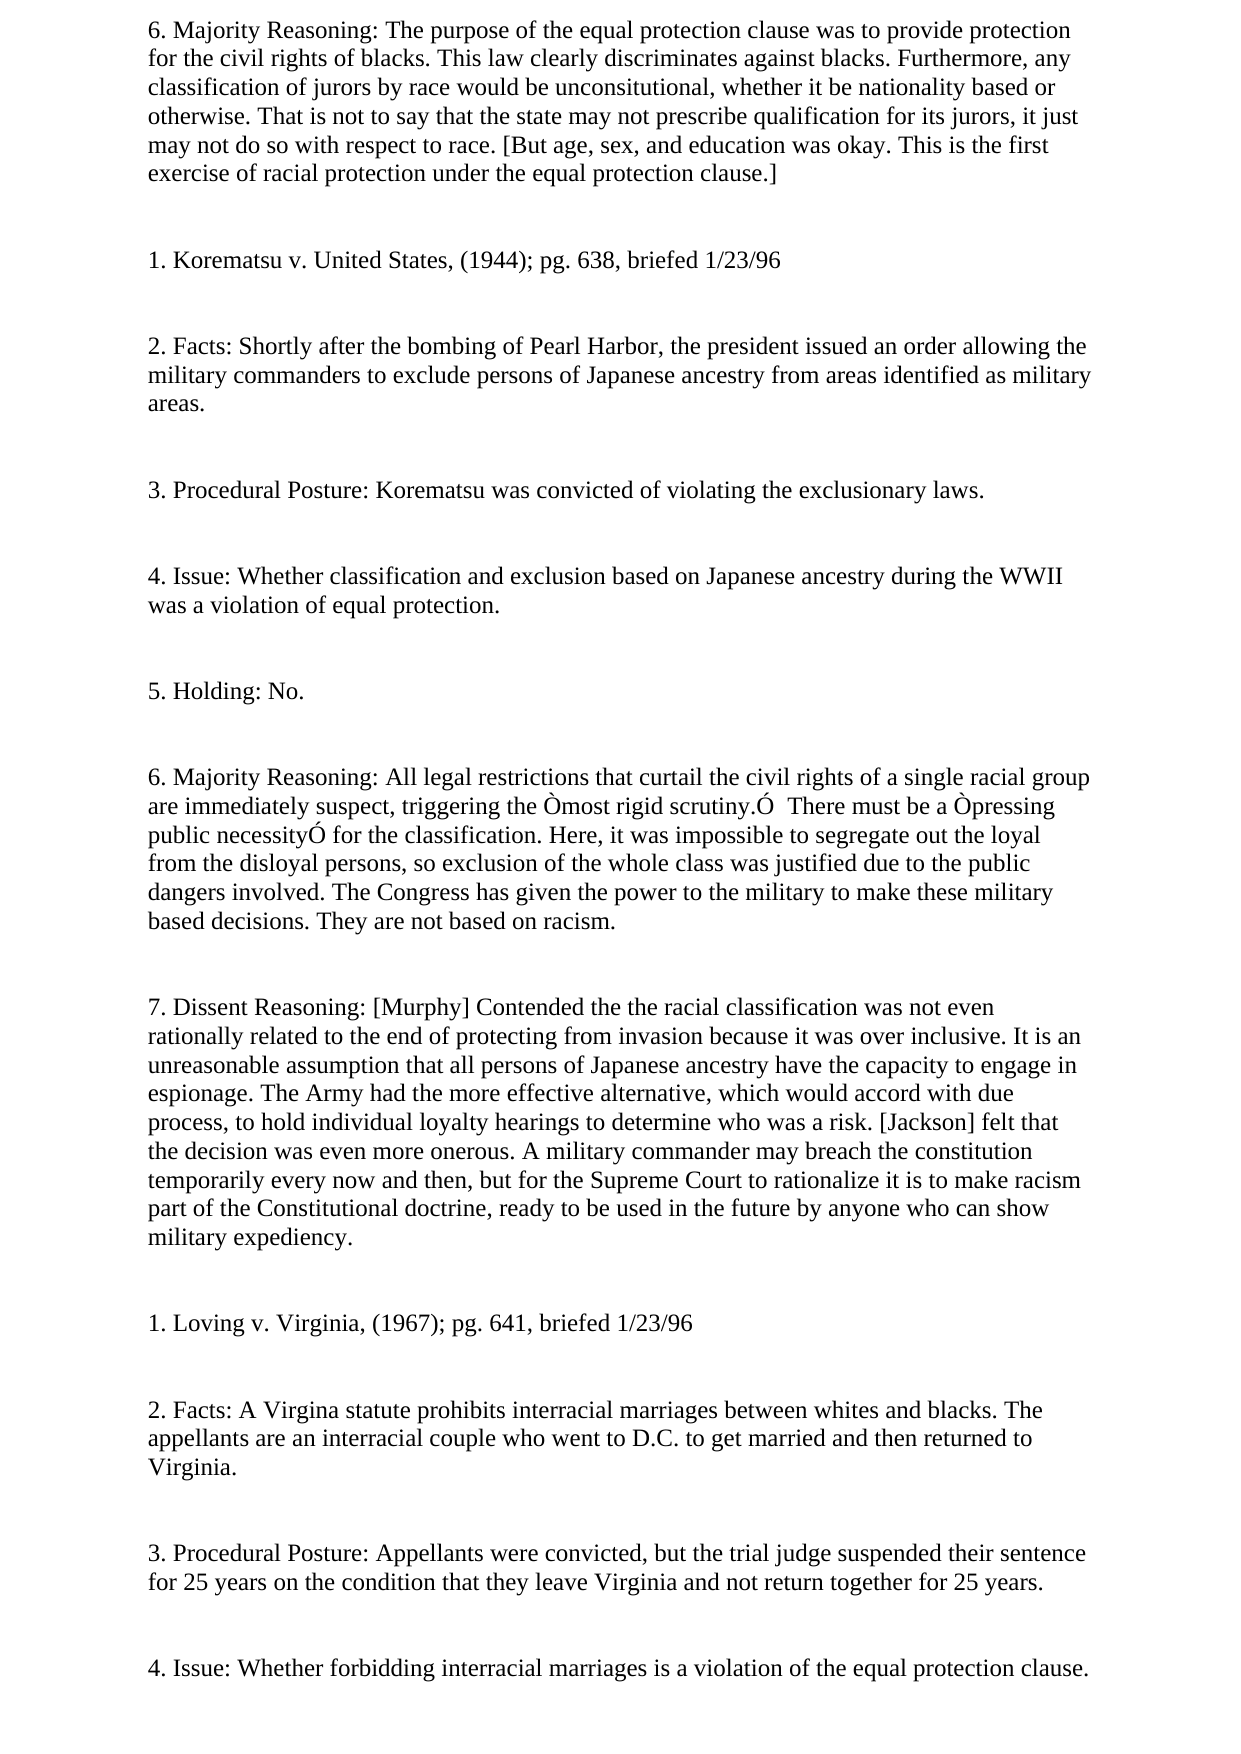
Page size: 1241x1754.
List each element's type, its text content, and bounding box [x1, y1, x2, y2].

text 2. Facts: Shortly after the bombing of Pearl Harbor, the president issued an order allowing the military commanders to exclude persons of Japanese ancestry from areas identified as military areas. [148, 331, 1093, 417]
text 4. Issue: Whether forbidding interracial marriages is a violation of the equal protection clause. [148, 1653, 1093, 1682]
text 6. Majority Reasoning: All legal restrictions that curtail the civil rights of a single racial group are immediately suspect, triggering the Òmost rigid scrutiny.Ó There must be a Òpressing public necessityÓ for the classification. Here, it was impossible to segregate out the loyal from the disloyal persons, so exclusion of the whole class was justified due to the public dangers involved. The Congress has given the power to the military to make these military based decisions. They are not based on racism. [148, 762, 1093, 935]
text 3. Procedural Posture: Appellants were convicted, but the trial judge suspended their sentence for 25 years on the condition that they leave Virginia and not return together for 25 years. [148, 1538, 1093, 1596]
text 4. Issue: Whether classification and exclusion based on Japanese ancestry during the WWII was a violation of equal protection. [148, 561, 1093, 618]
text 2. Facts: A Virgina statute prohibits interracial marriages between whites and blacks. The appellants are an interracial couple who went to D.C. to get married and then returned to Virginia. [148, 1395, 1093, 1481]
text 7. Dissent Reasoning: [Murphy] Contended the the racial classification was not even rationally related to the end of protecting from invasion because it was over inclusive. It is an unreasonable assumption that all persons of Japanese ancestry have the capacity to engage in espionage. The Army had the more effective alternative, which would accord with due process, to hold individual loyalty hearings to determine who was a risk. [Jackson] felt that the decision was even more onerous. A military commander may breach the constitution temporarily every now and then, but for the Supreme Court to rationalize it is to make racism part of the Constitutional doctrine, ready to be used in the future by anyone who can show military expediency. [148, 992, 1093, 1251]
text 3. Procedural Posture: Korematsu was convicted of violating the exclusionary laws. [148, 475, 1093, 503]
text 5. Holding: No. [148, 676, 1093, 705]
text 1. Loving v. Virginia, (1967); pg. 641, briefed 1/23/96 [148, 1308, 1093, 1337]
text 1. Korematsu v. United States, (1944); pg. 638, briefed 1/23/96 [148, 245, 1093, 273]
text 6. Majority Reasoning: The purpose of the equal protection clause was to provide protection for the civil rights of blacks. This law clearly discriminates against blacks. Furthermore, any classification of jurors by race would be unconsitutional, whether it be nationality based or otherwise. That is not to say that the state may not prescribe qualification for its jurors, it just may not do so with respect to race. [But age, sex, and education was okay. This is the first exercise of racial protection under the equal protection clause.] [148, 15, 1093, 187]
